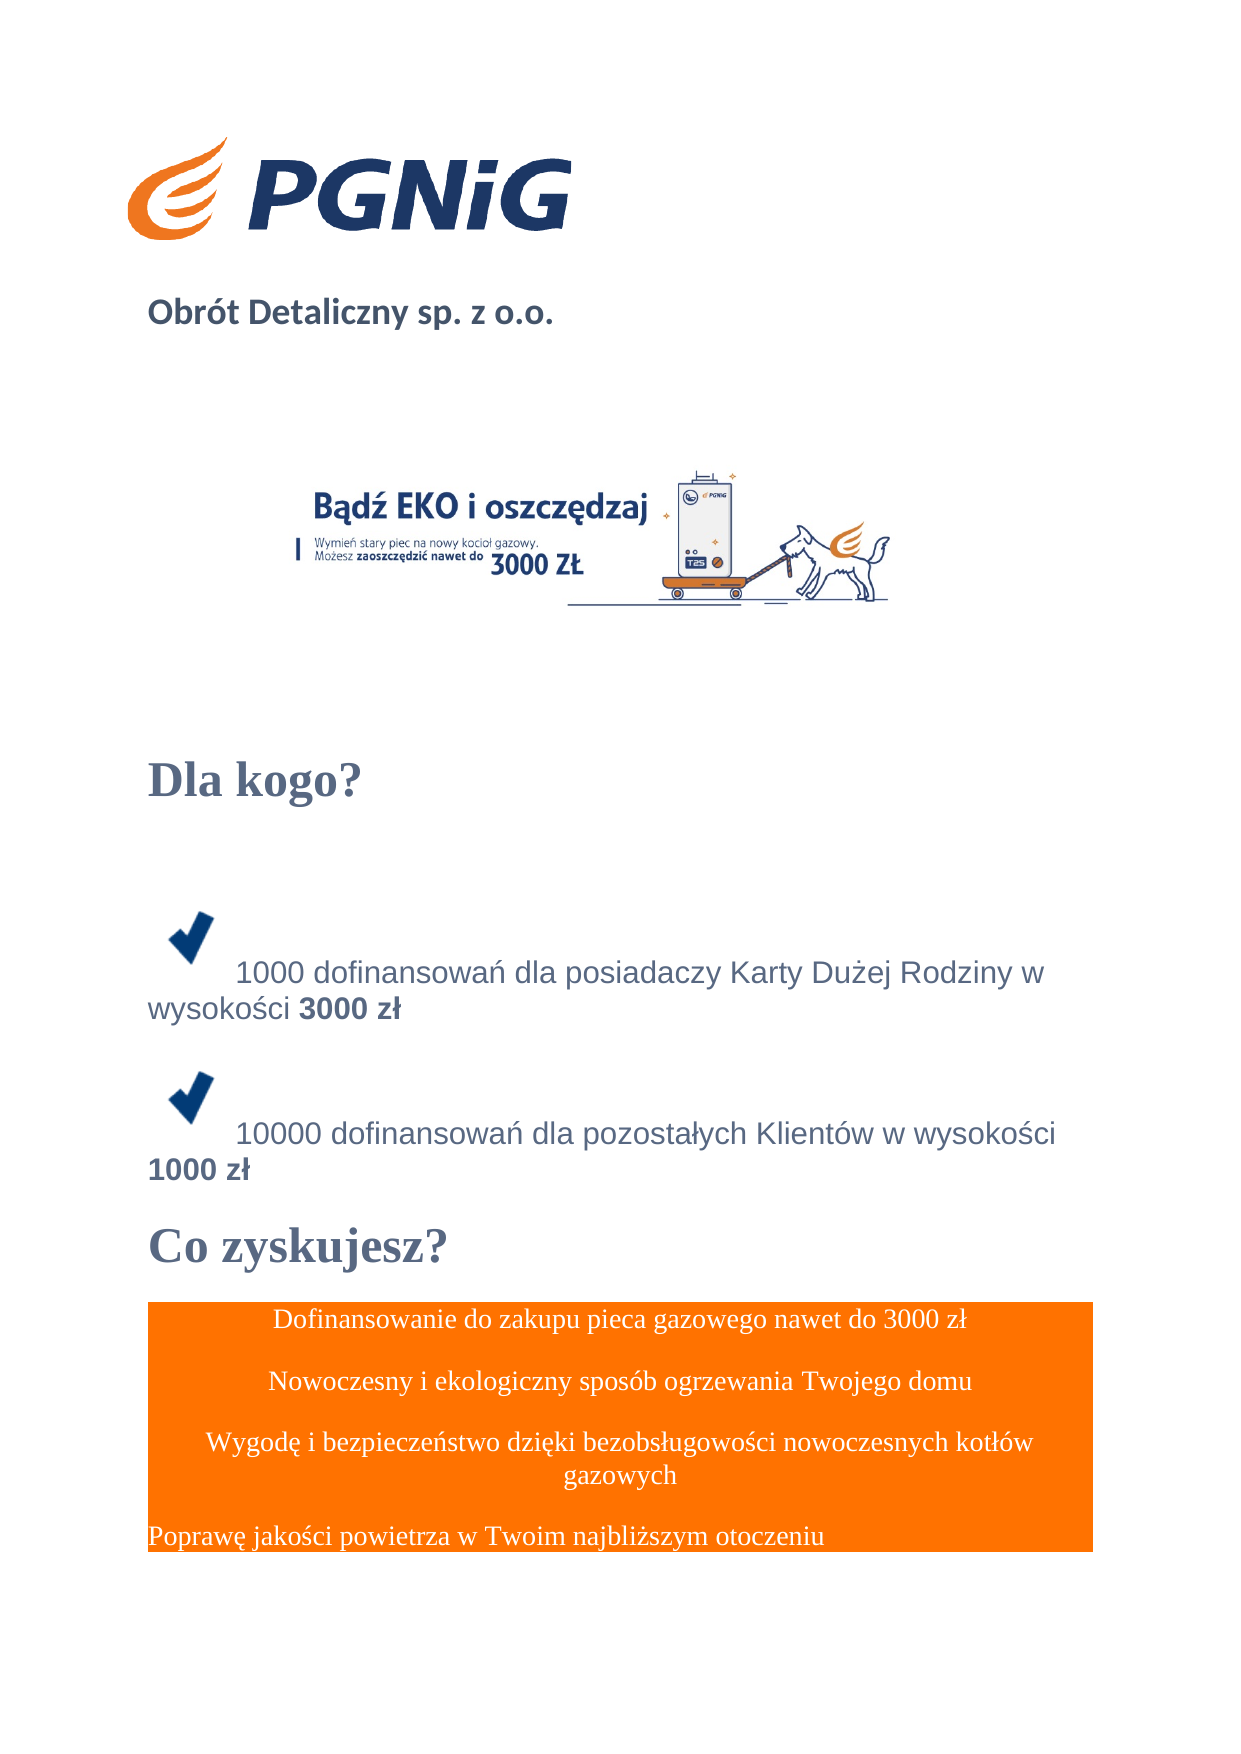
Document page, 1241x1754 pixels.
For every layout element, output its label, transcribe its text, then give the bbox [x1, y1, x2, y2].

text Obrót Detaliczny sp. z o.o. [148, 288, 1093, 334]
text Nowoczesny i ekologiczny sposób ogrzewania Twojego domu [148, 1364, 1093, 1396]
picture [147, 1055, 235, 1144]
picture [127, 137, 572, 240]
text Dofinansowanie do zakupu pieca gazowego nawet do 3000 zł [148, 1302, 1093, 1335]
text Wygodę i bezpieczeństwo dzięki bezobsługowości nowoczesnych kotłów gazowych [148, 1426, 1093, 1490]
text Poprawę jakości powietrza w Twoim najbliższym otoczeniu [148, 1519, 1093, 1552]
picture [147, 432, 1093, 634]
text 10000 dofinansowań dla pozostałych Klientów w wysokości 1000 zł [148, 1055, 1093, 1187]
text 1000 dofinansowań dla posiadaczy Karty Dużej Rodziny w wysokości 3000 zł [148, 894, 1093, 1026]
picture [147, 894, 235, 984]
subtitle Co zyskujesz? [148, 1216, 1093, 1273]
text Dla kogo? [148, 750, 1093, 807]
